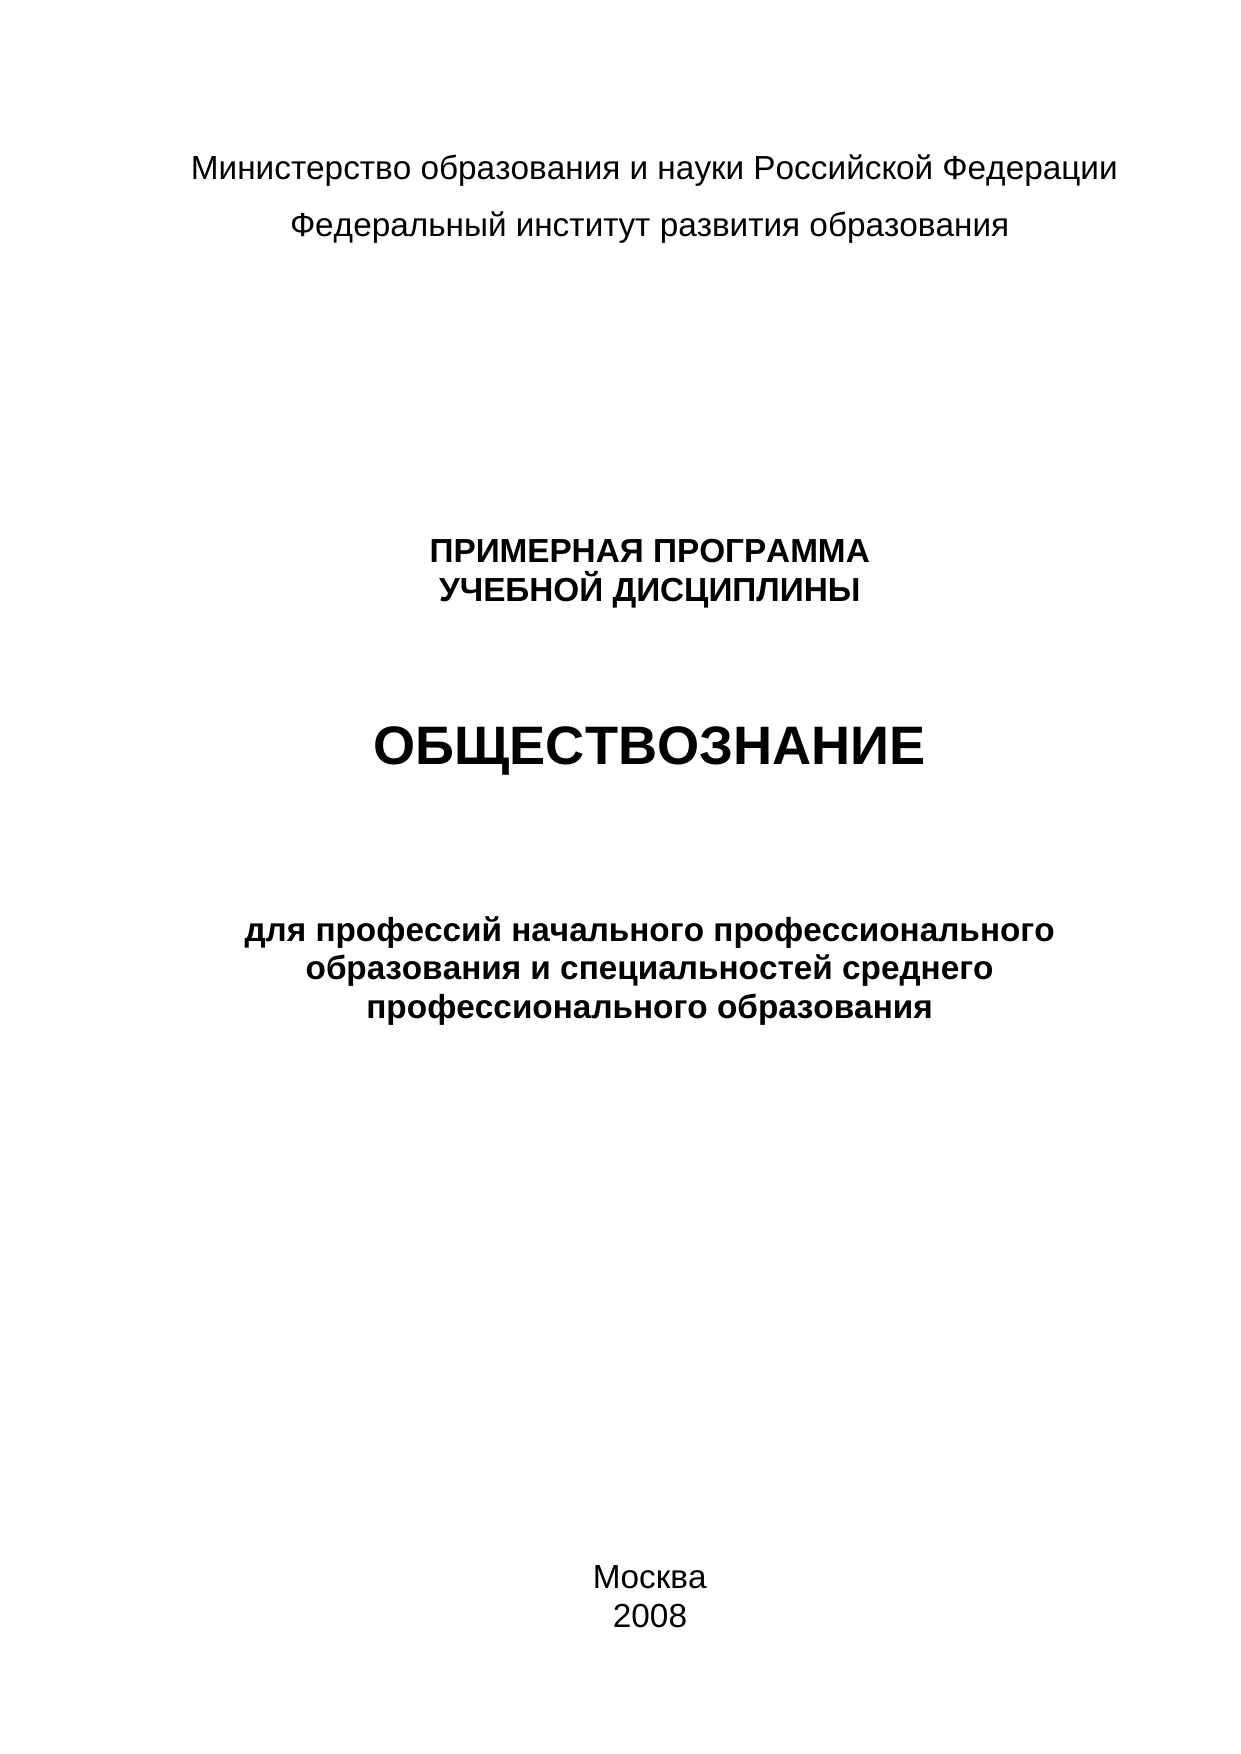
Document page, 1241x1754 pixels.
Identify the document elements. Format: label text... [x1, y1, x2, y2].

text Министерство образования и науки Российской Федерации [177, 148, 1122, 186]
text УЧЕБНОЙ ДИСЦИПЛИНЫ [177, 570, 1122, 608]
text 2008 [177, 1596, 1122, 1634]
text для профессий начального профессионального [177, 910, 1122, 948]
text образования и специальностей среднего [177, 948, 1122, 987]
text профессионального образования [177, 987, 1122, 1025]
text ОБЩЕСТВОЗНАНИЕ [177, 713, 1122, 776]
text Москва [177, 1557, 1122, 1596]
text ПРИМЕРНАЯ ПРОГРАММА [177, 531, 1122, 570]
text Федеральный институт развития образования [177, 205, 1122, 244]
